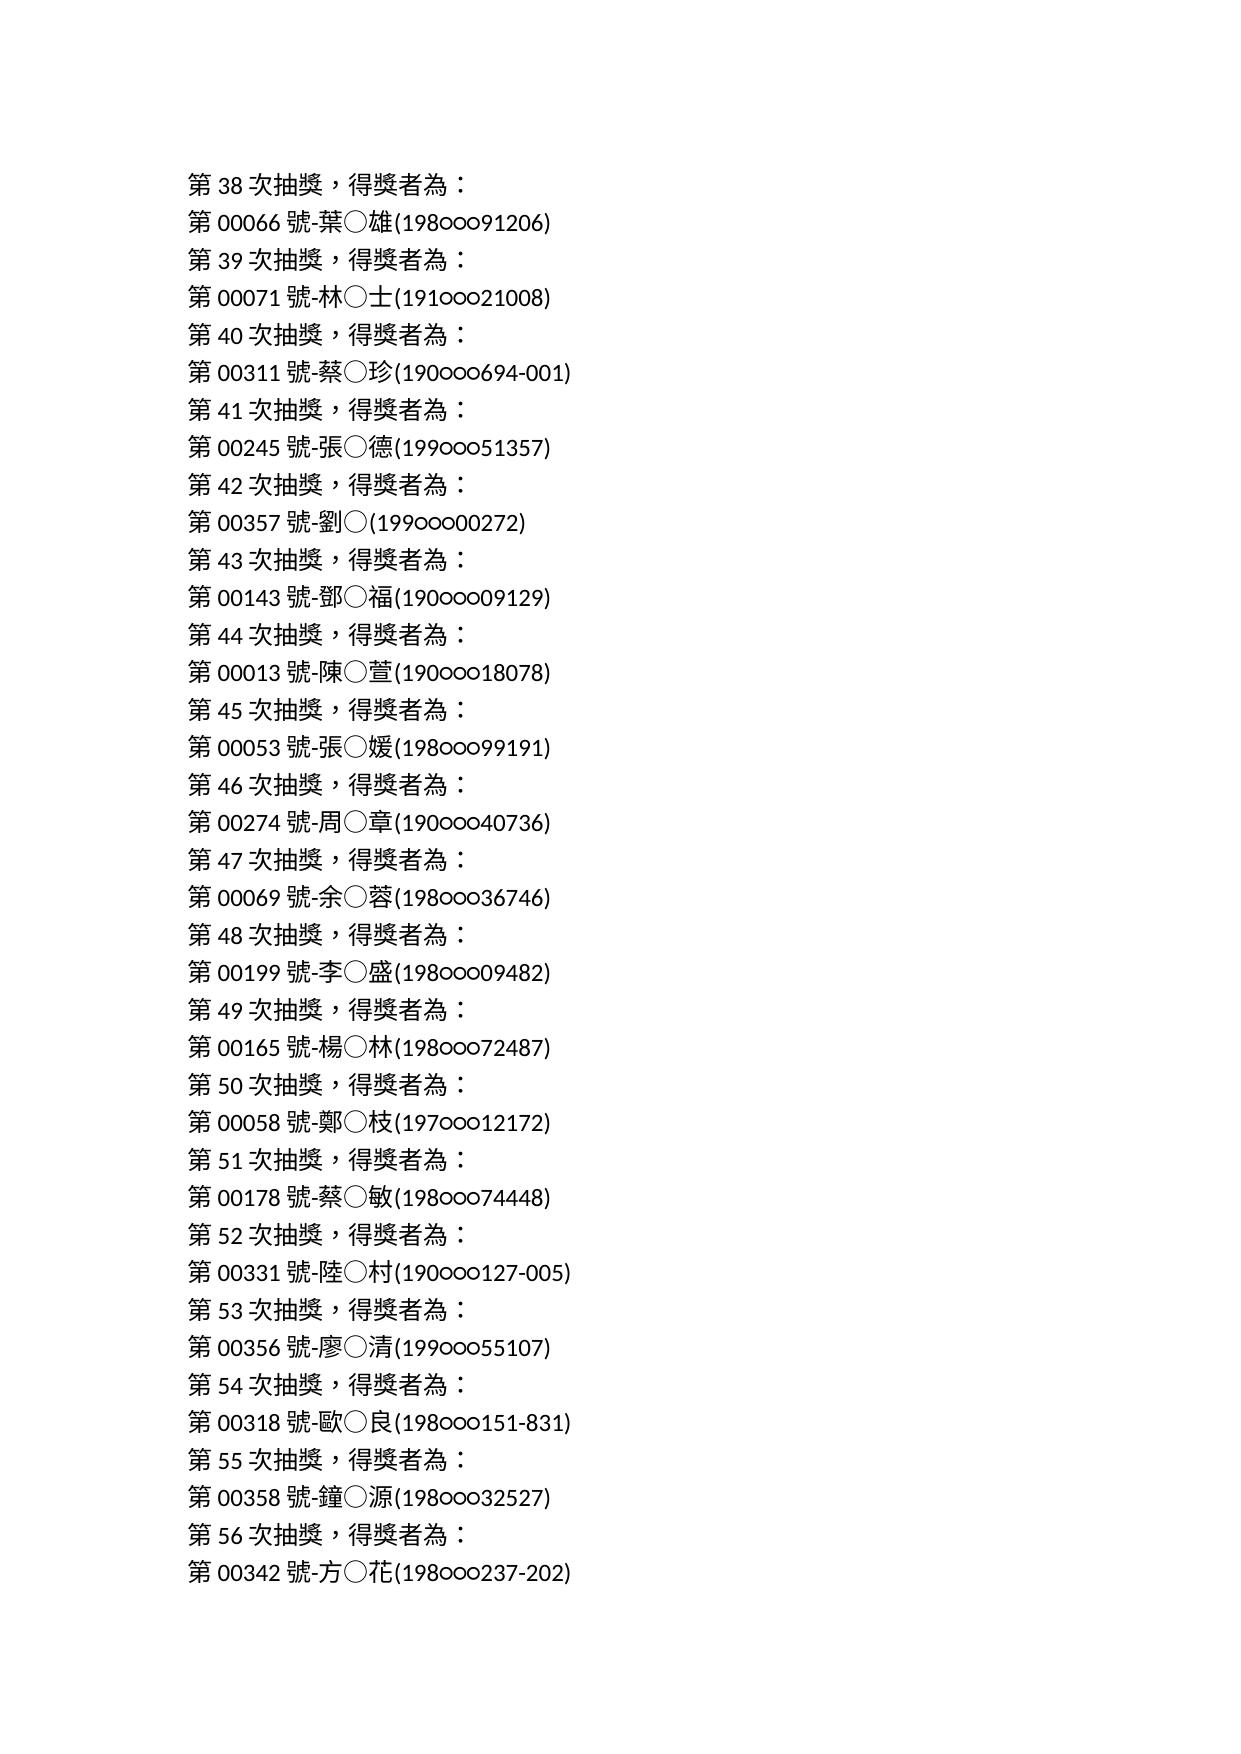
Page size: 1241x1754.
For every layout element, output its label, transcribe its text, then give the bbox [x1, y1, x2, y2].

text 第49次抽獎，得獎者為： [187, 989, 1053, 1027]
text 第00311號-蔡○珍(190○○○694-001) [187, 352, 1053, 389]
text 第45次抽獎，得獎者為： [187, 689, 1053, 727]
text 第42次抽獎，得獎者為： [187, 464, 1053, 502]
text 第00165號-楊○林(198○○○72487) [187, 1027, 1053, 1064]
text 第53次抽獎，得獎者為： [187, 1289, 1053, 1327]
text 第00178號-蔡○敏(198○○○74448) [187, 1177, 1053, 1214]
text 第00358號-鐘○源(198○○○32527) [187, 1477, 1053, 1514]
text 第40次抽獎，得獎者為： [187, 314, 1053, 352]
text 第43次抽獎，得獎者為： [187, 539, 1053, 577]
text 第00143號-鄧○福(190○○○09129) [187, 577, 1053, 614]
text 第48次抽獎，得獎者為： [187, 914, 1053, 952]
text 第47次抽獎，得獎者為： [187, 839, 1053, 877]
text 第55次抽獎，得獎者為： [187, 1439, 1053, 1477]
text 第00058號-鄭○枝(197○○○12172) [187, 1102, 1053, 1139]
text 第00342號-方○花(198○○○237-202) [187, 1552, 1053, 1589]
text 第00069號-余○蓉(198○○○36746) [187, 877, 1053, 914]
text 第00199號-李○盛(198○○○09482) [187, 952, 1053, 989]
text 第00357號-劉○(199○○○00272) [187, 502, 1053, 539]
text 第46次抽獎，得獎者為： [187, 764, 1053, 802]
text 第50次抽獎，得獎者為： [187, 1064, 1053, 1102]
text 第00245號-張○德(199○○○51357) [187, 427, 1053, 464]
text 第52次抽獎，得獎者為： [187, 1214, 1053, 1252]
text 第44次抽獎，得獎者為： [187, 614, 1053, 652]
text 第00053號-張○媛(198○○○99191) [187, 727, 1053, 764]
text 第39次抽獎，得獎者為： [187, 239, 1053, 277]
text 第00066號-葉○雄(198○○○91206) [187, 202, 1053, 239]
text 第00356號-廖○清(199○○○55107) [187, 1327, 1053, 1364]
text 第54次抽獎，得獎者為： [187, 1364, 1053, 1402]
text 第56次抽獎，得獎者為： [187, 1514, 1053, 1552]
text 第00071號-林○士(191○○○21008) [187, 277, 1053, 314]
text 第00013號-陳○萱(190○○○18078) [187, 652, 1053, 689]
text 第38次抽獎，得獎者為： [187, 164, 1053, 202]
text 第51次抽獎，得獎者為： [187, 1139, 1053, 1177]
text 第00318號-歐○良(198○○○151-831) [187, 1402, 1053, 1439]
text 第00274號-周○章(190○○○40736) [187, 802, 1053, 839]
text 第41次抽獎，得獎者為： [187, 389, 1053, 427]
text 第00331號-陸○村(190○○○127-005) [187, 1252, 1053, 1289]
